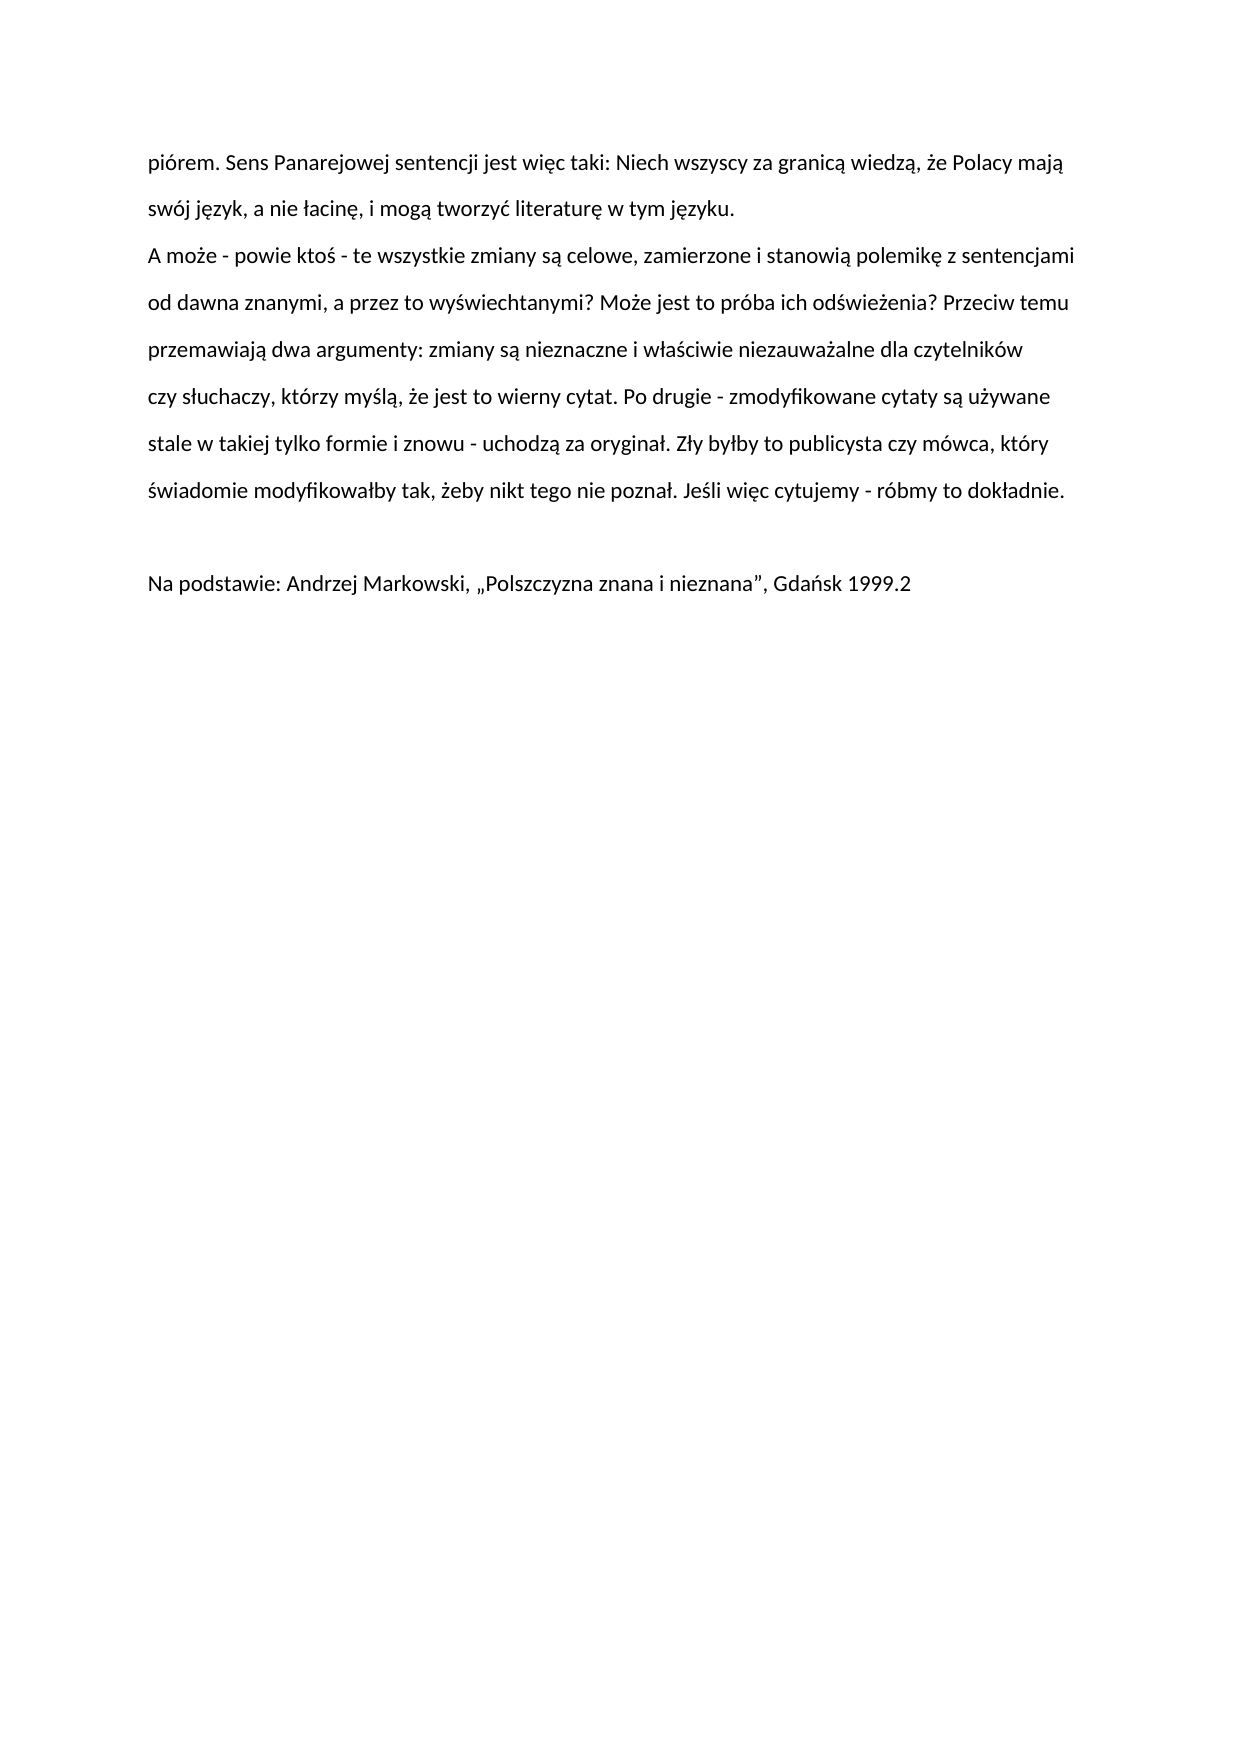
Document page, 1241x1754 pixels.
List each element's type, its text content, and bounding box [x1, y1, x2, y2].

text piórem. Sens Panarejowej sentencji jest więc taki: Niech wszyscy za granicą wiedzą, że Polacy mają [148, 148, 1093, 176]
text A może - powie ktoś - te wszystkie zmiany są celowe, zamierzone i stanowią polemikę z sentencjami [148, 241, 1093, 269]
text świadomie modyfikowałby tak, żeby nikt tego nie poznał. Jeśli więc cytujemy - róbmy to dokładnie. [148, 476, 1093, 504]
text stale w takiej tylko formie i znowu - uchodzą za oryginał. Zły byłby to publicysta czy mówca, który [148, 429, 1093, 457]
text od dawna znanymi, a przez to wyświechtanymi? Może jest to próba ich odświeżenia? Przeciw temu [148, 288, 1093, 316]
text swój język, a nie łacinę, i mogą tworzyć literaturę w tym języku. [148, 194, 1093, 222]
text czy słuchaczy, którzy myślą, że jest to wierny cytat. Po drugie - zmodyfikowane cytaty są używane [148, 382, 1093, 410]
text przemawiają dwa argumenty: zmiany są nieznaczne i właściwie niezauważalne dla czytelników [148, 335, 1093, 363]
text Na podstawie: Andrzej Markowski, „Polszczyzna znana i nieznana”, Gdańsk 1999.2 [148, 569, 1093, 597]
